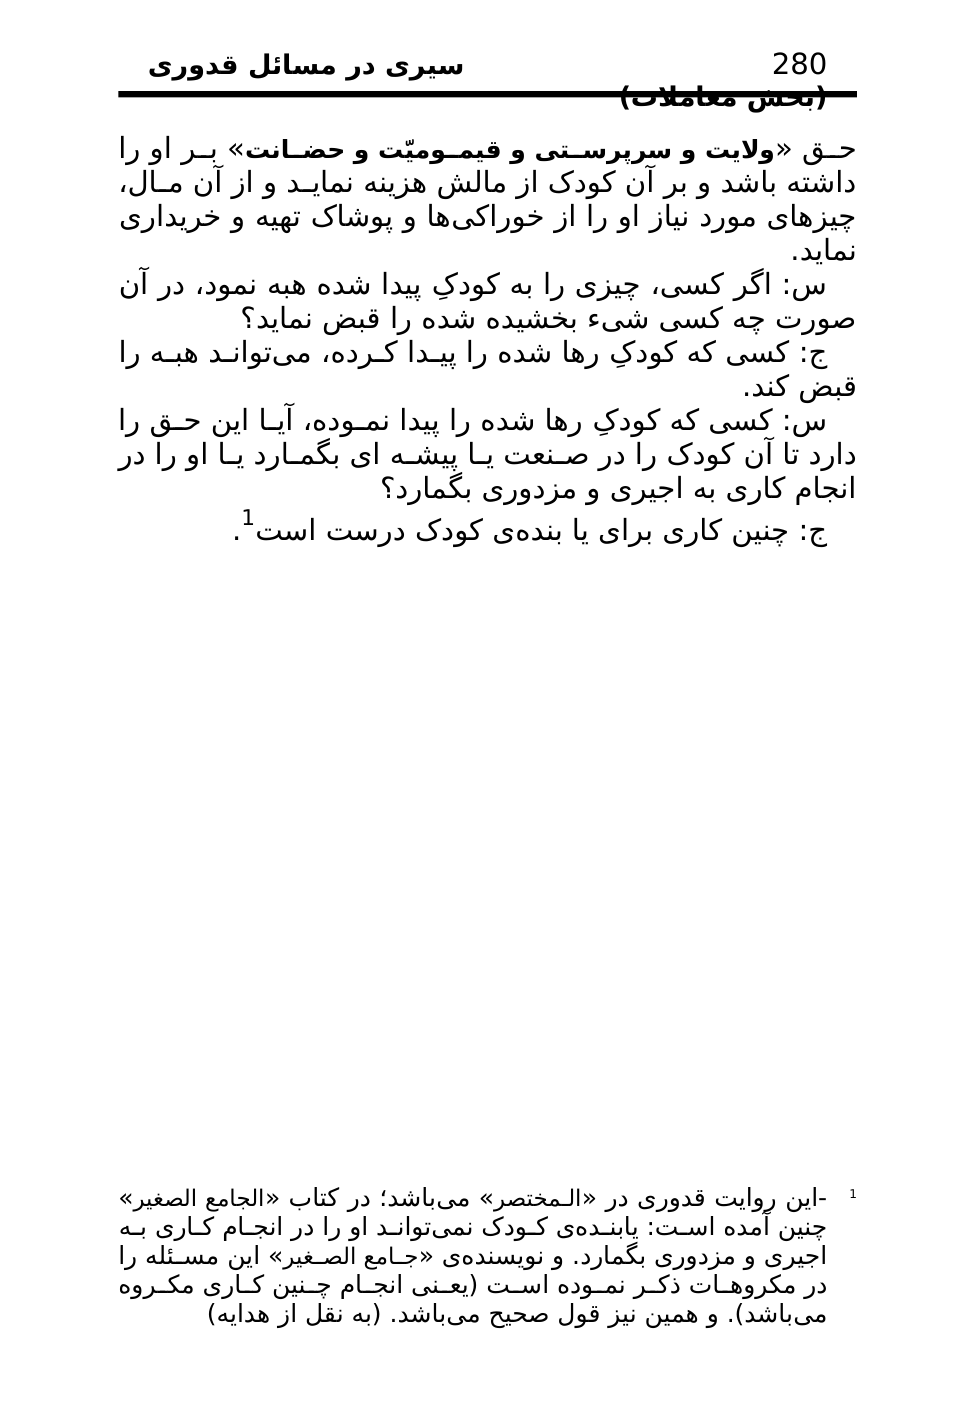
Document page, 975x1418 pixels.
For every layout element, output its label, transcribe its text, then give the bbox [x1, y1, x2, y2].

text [118, 132, 857, 267]
text ج: چنین کاری برای یا بنده‌ی کودک درست است. [118, 505, 857, 549]
text س: کسی که کودکِ رها شده را پیدا نموده، آیا این حق را دارد تا آن کودک را در صنعت یا پیشه ای بگمارد یا او را در انجام کاری به اجیری و مزدوری بگمارد؟ [118, 403, 857, 505]
text ج: کسی که کودکِ رها شده را پیدا کرده، می‌تواند هبه را قبض کند. [118, 335, 857, 403]
text س: اگر کسی، چیزی را به کودکِ پیدا شده هبه نمود، در آن صورت چه کسی شیء بخشیده شده را قبض نماید؟ [118, 267, 857, 335]
